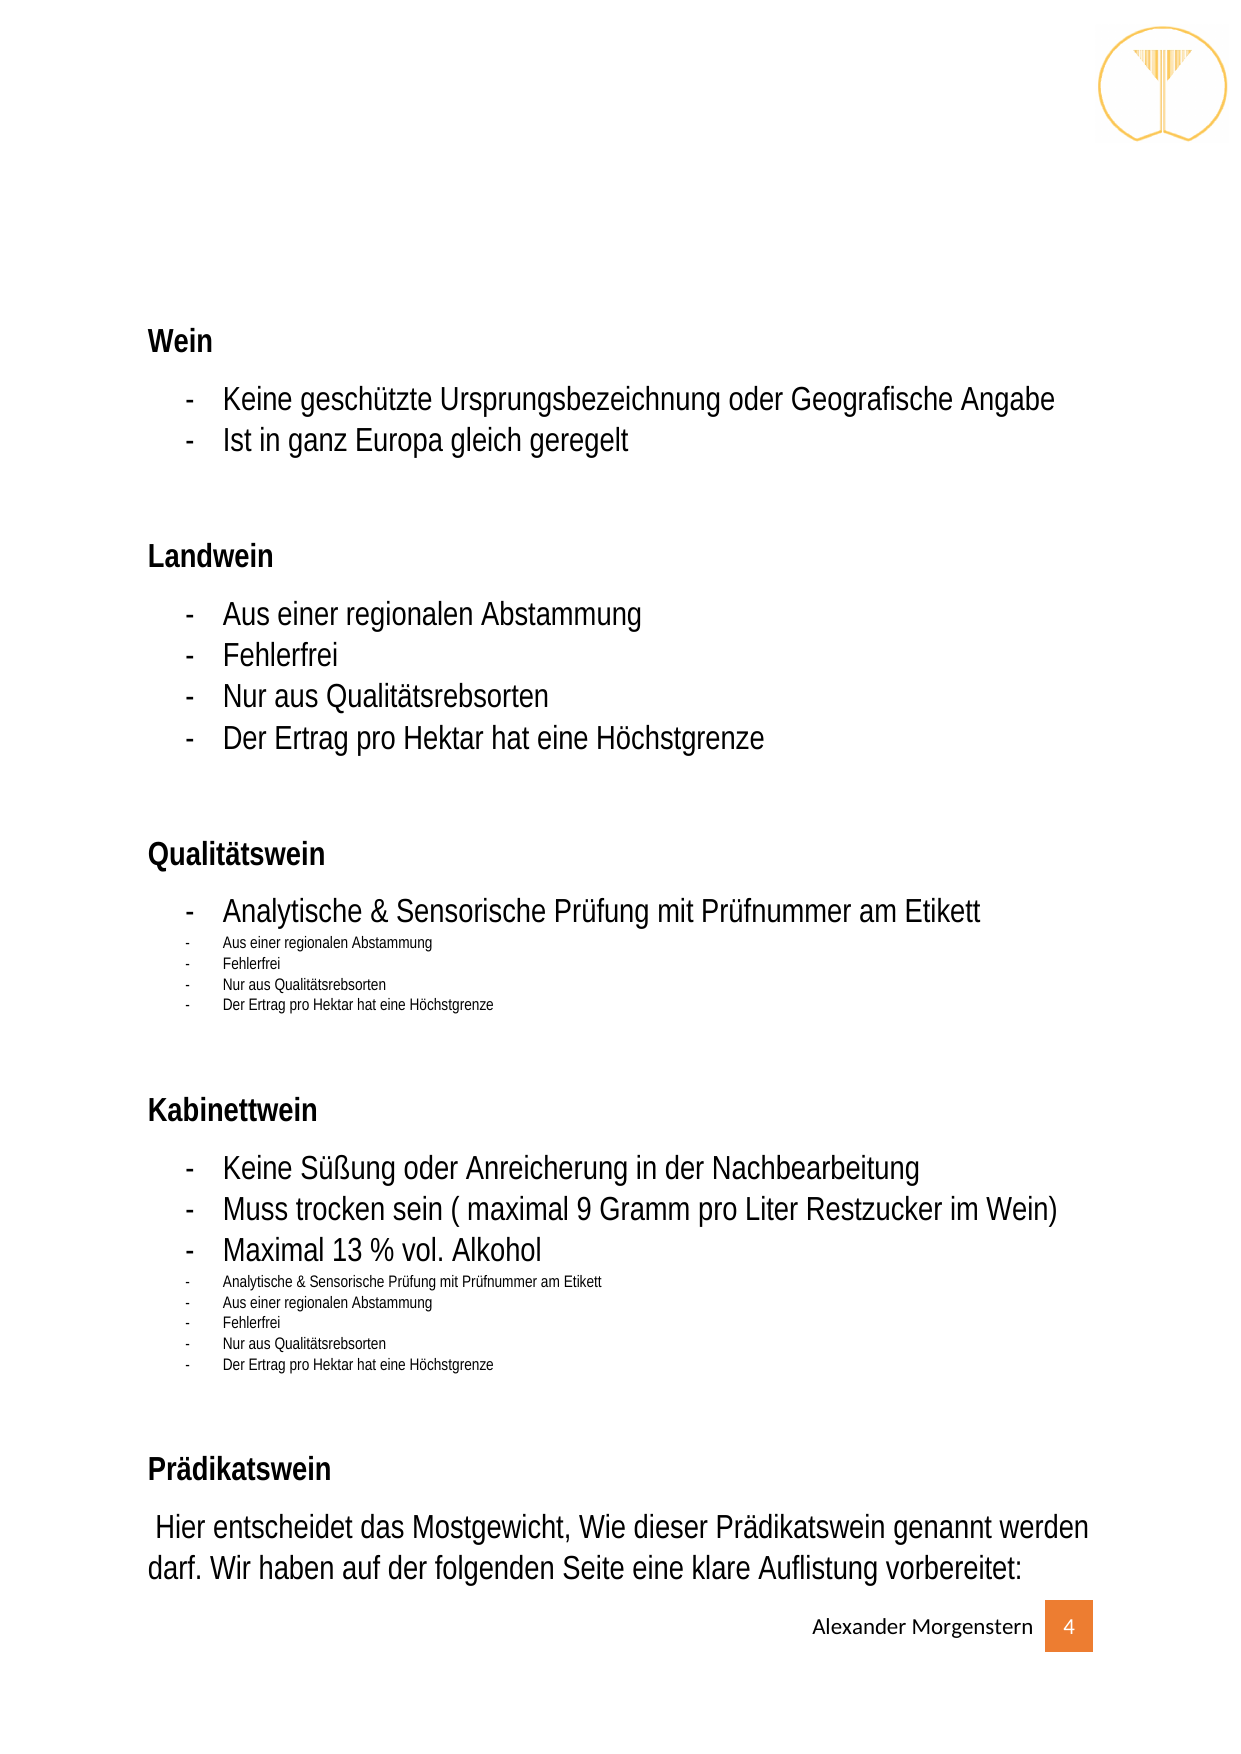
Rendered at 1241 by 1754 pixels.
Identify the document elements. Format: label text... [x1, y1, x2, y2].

list Der Ertrag pro Hektar hat eine Höchstgrenze [185, 718, 1093, 756]
text Prädikatswein [148, 1449, 1093, 1488]
list Nur aus Qualitätsrebsorten [185, 974, 1093, 993]
list Muss trocken sein ( maximal 9 Gramm pro Liter Restzucker im Wein) [185, 1189, 1093, 1227]
list Nur aus Qualitätsrebsorten [185, 1334, 1093, 1353]
list Fehlerfrei [185, 1313, 1093, 1332]
text Qualitätswein [148, 834, 1093, 872]
list Analytische & Sensorische Prüfung mit Prüfnummer am Etikett [185, 1272, 1093, 1291]
list Fehlerfrei [185, 954, 1093, 973]
list Analytische & Sensorische Prüfung mit Prüfnummer am Etikett [185, 892, 1093, 930]
list Der Ertrag pro Hektar hat eine Höchstgrenze [185, 995, 1093, 1014]
text Wein [148, 321, 1093, 359]
list Der Ertrag pro Hektar hat eine Höchstgrenze [185, 1354, 1093, 1373]
list Keine Süßung oder Anreicherung in der Nachbearbeitung [185, 1148, 1093, 1186]
list Ist in ganz Europa gleich geregelt [185, 421, 1093, 459]
list Fehlerfrei [185, 636, 1093, 674]
list Nur aus Qualitätsrebsorten [185, 677, 1093, 715]
text Kabinettwein [148, 1090, 1093, 1128]
text Hier entscheidet das Mostgewicht, Wie dieser Prädikatswein genannt werden darf. Wir haben auf der folgenden Seite eine klare Auflistung vorbereitet: [148, 1507, 1093, 1587]
list Keine geschützte Ursprungsbezeichnung oder Geografische Angabe [185, 379, 1093, 417]
list Maximal 13 % vol. Alkohol [185, 1231, 1093, 1269]
list Aus einer regionalen Abstammung [185, 594, 1093, 632]
list Aus einer regionalen Abstammung [185, 1292, 1093, 1312]
picture [1095, 24, 1229, 143]
text Landwein [148, 536, 1093, 574]
list Aus einer regionalen Abstammung [185, 933, 1093, 952]
